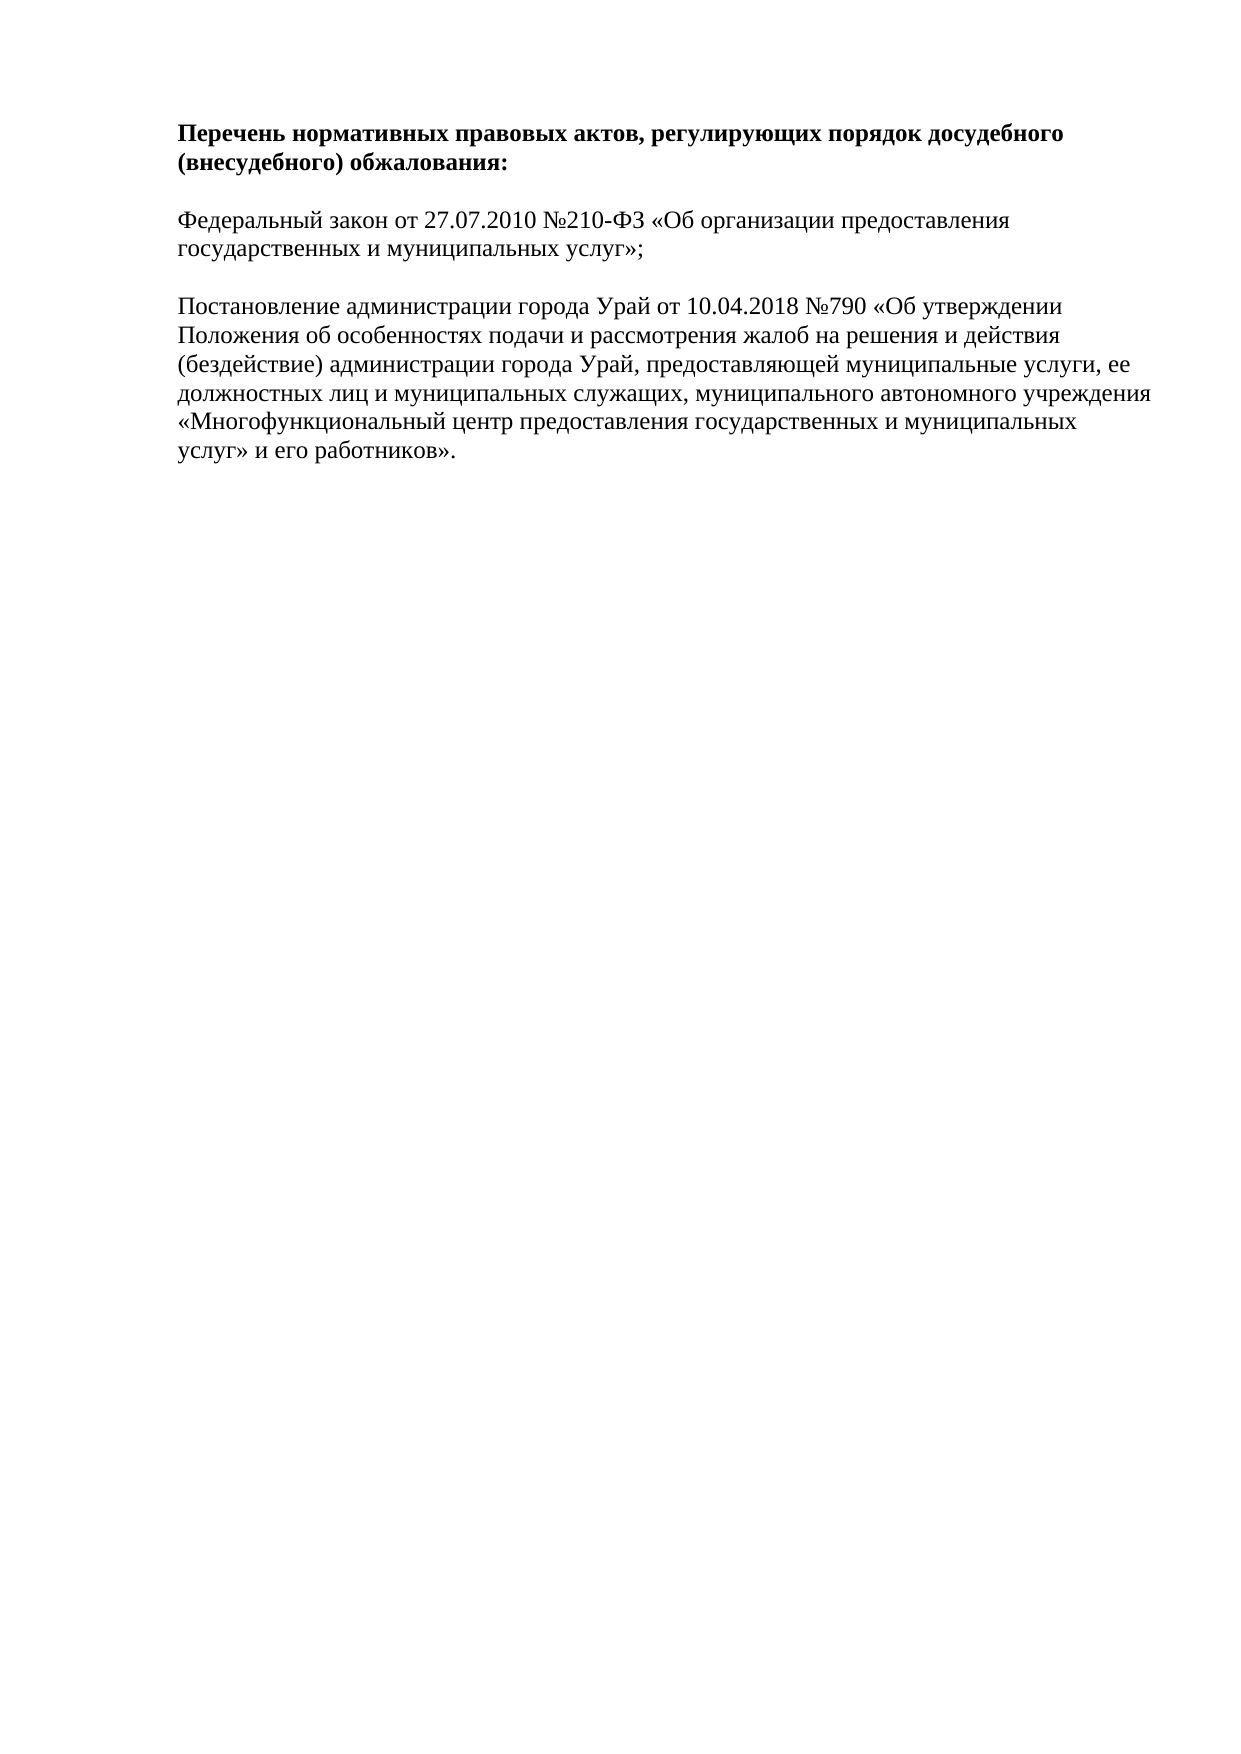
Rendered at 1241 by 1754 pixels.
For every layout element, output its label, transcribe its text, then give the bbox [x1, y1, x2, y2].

text Федеральный закон от 27.07.2010 №210-ФЗ «Об организации предоставления государственных и муниципальных услуг»; [177, 205, 1152, 262]
text Постановление администрации города Урай от 10.04.2018 №790 «Об утверждении Положения об особенностях подачи и рассмотрения жалоб на решения и действия (бездействие) администрации города Урай, предоставляющей муниципальные услуги, ее должностных лиц и муниципальных служащих, муниципального автономного учреждения «Многофункциональный центр предоставления государственных и муниципальных услуг» и его работников». [177, 291, 1152, 464]
text Перечень нормативных правовых актов, регулирующих порядок досудебного (внесудебного) обжалования: [177, 118, 1152, 176]
